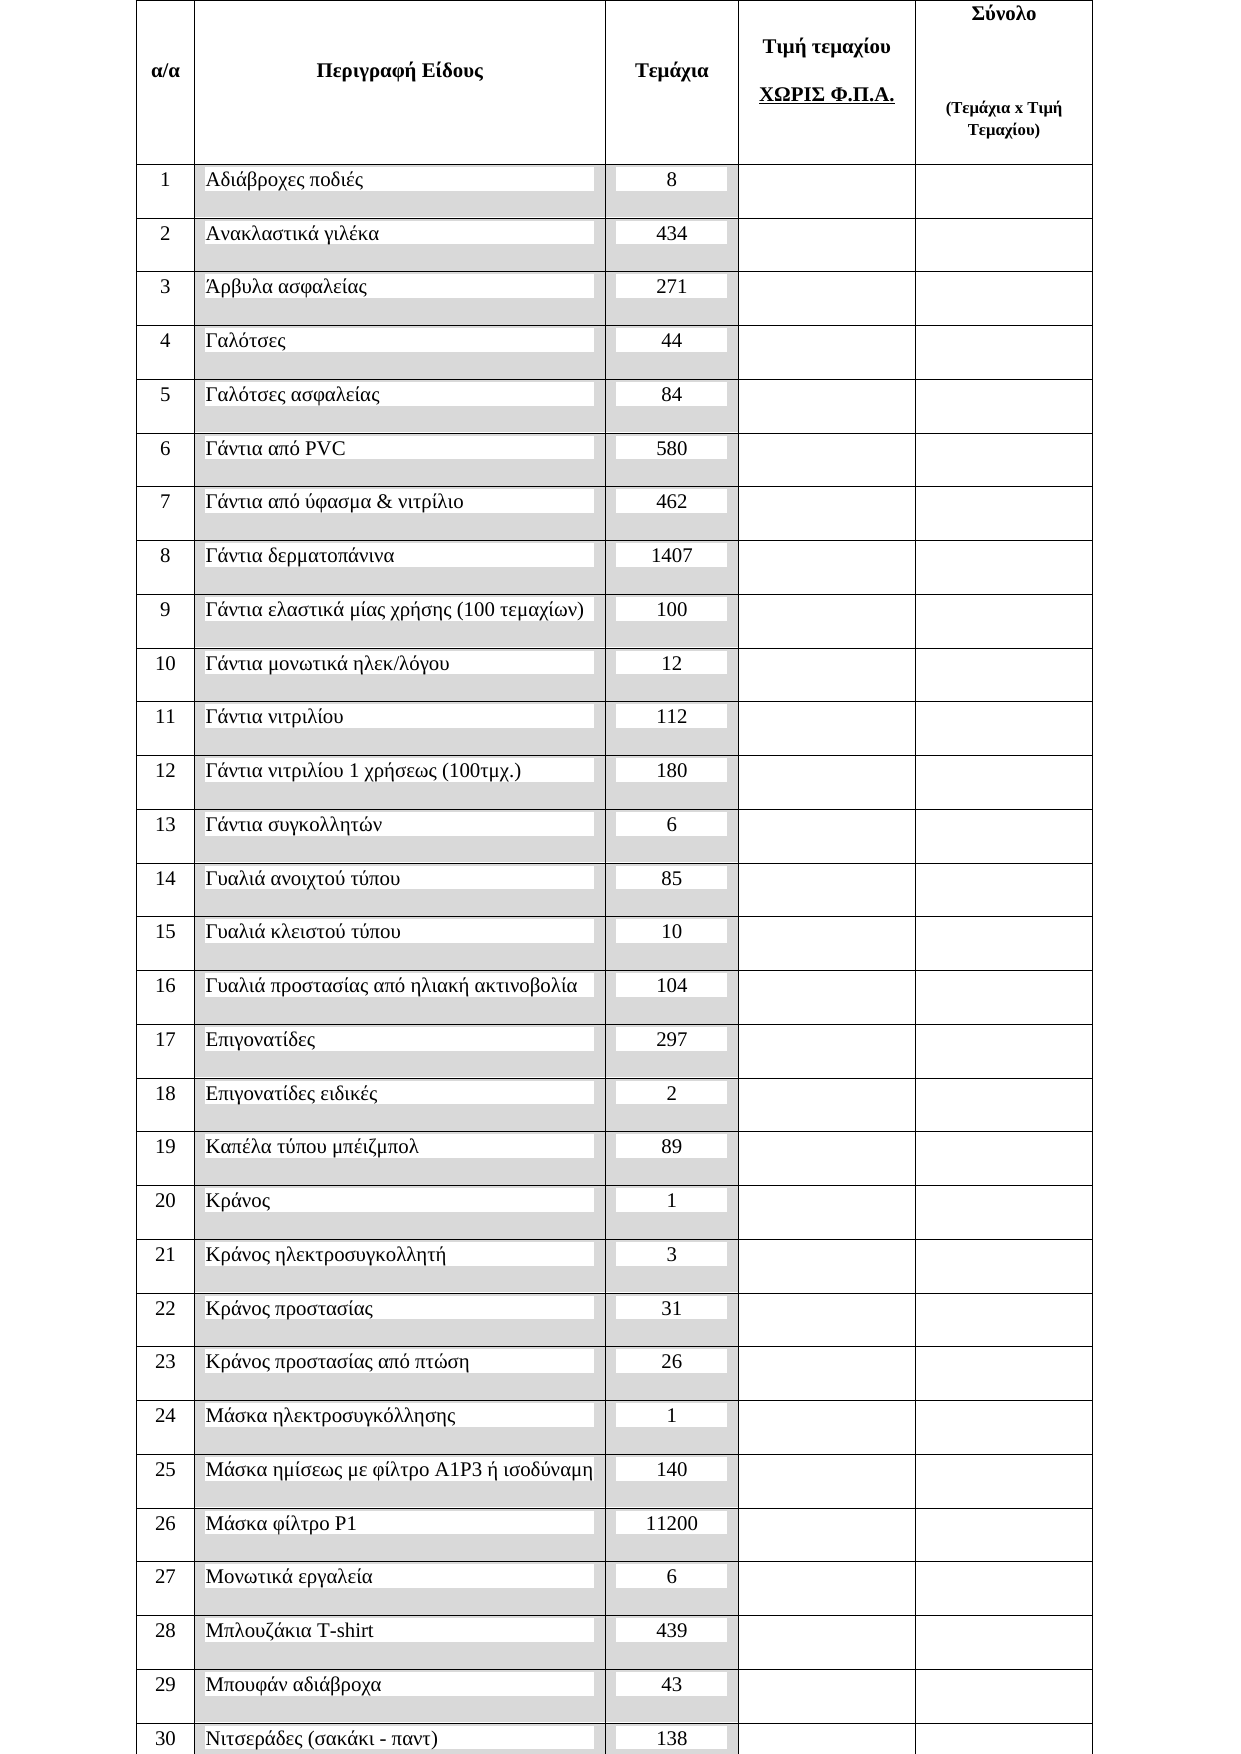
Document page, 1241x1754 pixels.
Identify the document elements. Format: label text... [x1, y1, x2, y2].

table_cell 31 [606, 1294, 738, 1346]
table_cell [916, 702, 1092, 755]
table_cell 8 [606, 165, 738, 217]
table_cell [916, 1025, 1092, 1077]
table_cell 22 [137, 1294, 194, 1346]
table_cell 12 [137, 756, 194, 809]
table_cell 84 [606, 380, 738, 432]
table_cell 104 [606, 971, 738, 1024]
table_cell Μονωτικά εργαλεία [195, 1562, 605, 1615]
table_cell Επιγονατίδες [195, 1025, 605, 1077]
table_cell 297 [606, 1025, 738, 1077]
table_cell [916, 487, 1092, 540]
table_cell [916, 1616, 1092, 1669]
table_cell 100 [606, 595, 738, 647]
table_cell 1 [137, 165, 194, 217]
table_cell 5 [137, 380, 194, 432]
table_cell 271 [606, 272, 738, 325]
table_cell 10 [137, 649, 194, 701]
table_cell [916, 1132, 1092, 1185]
table_cell 26 [137, 1509, 194, 1561]
table_cell Γαλότσες [195, 326, 605, 379]
table_cell 15 [137, 917, 194, 970]
table_cell [739, 756, 915, 809]
table_cell 14 [137, 864, 194, 916]
table_cell 112 [606, 702, 738, 755]
table_cell [739, 434, 915, 486]
table_cell 20 [137, 1186, 194, 1239]
table_cell Γάντια ελαστικά μίας χρήσης (100 τεμαχίων) [195, 595, 605, 647]
table_cell [916, 756, 1092, 809]
table_cell [916, 595, 1092, 647]
table_cell [916, 1240, 1092, 1292]
table_cell 12 [606, 649, 738, 701]
table_cell 26 [606, 1347, 738, 1400]
table_cell [739, 702, 915, 755]
table_cell Μάσκα ηλεκτροσυγκόλλησης [195, 1401, 605, 1454]
table_cell [739, 380, 915, 432]
table_cell [916, 917, 1092, 970]
table_cell Γάντια μονωτικά ηλεκ/λόγου [195, 649, 605, 701]
table_cell [739, 326, 915, 379]
table_cell [916, 864, 1092, 916]
table_cell 1407 [606, 541, 738, 594]
table_cell [916, 971, 1092, 1024]
table_cell 7 [137, 487, 194, 540]
table_cell 4 [137, 326, 194, 379]
table_cell Κράνος [195, 1186, 605, 1239]
table_cell Επιγονατίδες ειδικές [195, 1079, 605, 1131]
table_cell [916, 1347, 1092, 1400]
table_cell [739, 1562, 915, 1615]
table_cell Γυαλιά προστασίας από ηλιακή ακτινοβολία [195, 971, 605, 1024]
table_cell 434 [606, 219, 738, 271]
table_cell [739, 1509, 915, 1561]
table_cell 11 [137, 702, 194, 755]
table_cell [916, 272, 1092, 325]
table_cell [916, 1562, 1092, 1615]
table_cell 138 [606, 1724, 738, 1754]
table_cell 27 [137, 1562, 194, 1615]
table_cell 29 [137, 1670, 194, 1722]
table_cell 85 [606, 864, 738, 916]
table_cell [739, 917, 915, 970]
table_cell Γάντια δερματοπάνινα [195, 541, 605, 594]
table_header Τιμή τεμαχίου ΧΩΡΙΣ Φ.Π.Α. [739, 1, 915, 164]
table_cell [739, 1347, 915, 1400]
table_cell [916, 1509, 1092, 1561]
table_cell Γάντια νιτριλίου [195, 702, 605, 755]
table_cell 11200 [606, 1509, 738, 1561]
table_cell 21 [137, 1240, 194, 1292]
table_cell Γυαλιά κλειστού τύπου [195, 917, 605, 970]
table_header Τεμάχια [606, 1, 738, 164]
table_cell 140 [606, 1455, 738, 1507]
table_cell [739, 1401, 915, 1454]
table_cell [916, 810, 1092, 862]
table_cell [739, 1240, 915, 1292]
table_cell 10 [606, 917, 738, 970]
table_cell Μάσκα φίλτρο Ρ1 [195, 1509, 605, 1561]
table_cell [739, 595, 915, 647]
table_cell [916, 1670, 1092, 1722]
table_cell Ανακλαστικά γιλέκα [195, 219, 605, 271]
table_cell [739, 971, 915, 1024]
table_cell [739, 165, 915, 217]
table_cell [739, 1294, 915, 1346]
table_cell Μπουφάν αδιάβροχα [195, 1670, 605, 1722]
table_cell Γάντια νιτριλίου 1 χρήσεως (100τμχ.) [195, 756, 605, 809]
table_cell 462 [606, 487, 738, 540]
table_cell 23 [137, 1347, 194, 1400]
table_cell [739, 810, 915, 862]
table_cell [916, 1294, 1092, 1346]
table_cell 17 [137, 1025, 194, 1077]
table_header Σύνολο (Τεμάχια x Τιμή Τεμαχίου) [916, 1, 1092, 164]
table_cell [739, 1670, 915, 1722]
table_cell Γαλότσες ασφαλείας [195, 380, 605, 432]
table_cell 19 [137, 1132, 194, 1185]
table_cell [916, 219, 1092, 271]
table_cell 6 [606, 1562, 738, 1615]
table_cell Κράνος ηλεκτροσυγκολλητή [195, 1240, 605, 1292]
table_cell 24 [137, 1401, 194, 1454]
table_cell 28 [137, 1616, 194, 1669]
table_cell [916, 1724, 1092, 1754]
table_cell 580 [606, 434, 738, 486]
table_cell 6 [137, 434, 194, 486]
table_header α/α [137, 1, 194, 164]
table_cell [739, 1079, 915, 1131]
table_cell 44 [606, 326, 738, 379]
table_cell Κράνος προστασίας [195, 1294, 605, 1346]
table_cell [916, 380, 1092, 432]
table_cell [739, 1455, 915, 1507]
table_cell [916, 541, 1092, 594]
table_cell 1 [606, 1186, 738, 1239]
table_cell 3 [137, 272, 194, 325]
table_cell 180 [606, 756, 738, 809]
table_cell [739, 487, 915, 540]
table_cell 6 [606, 810, 738, 862]
table_cell Νιτσεράδες (σακάκι - παντ) [195, 1724, 605, 1754]
table_cell Μπλουζάκια T-shirt [195, 1616, 605, 1669]
table_cell [739, 864, 915, 916]
table_cell 43 [606, 1670, 738, 1722]
table_cell Μάσκα ημίσεως με φίλτρο Α1Ρ3 ή ισοδύναμη [195, 1455, 605, 1507]
table_cell 2 [137, 219, 194, 271]
table_cell 8 [137, 541, 194, 594]
table_cell Άρβυλα ασφαλείας [195, 272, 605, 325]
table_cell 30 [137, 1724, 194, 1754]
table_cell Καπέλα τύπου μπέιζμπολ [195, 1132, 605, 1185]
table_cell 1 [606, 1401, 738, 1454]
table_cell 13 [137, 810, 194, 862]
table_cell Γυαλιά ανοιχτού τύπου [195, 864, 605, 916]
table_header Περιγραφή Είδους [195, 1, 605, 164]
table_cell [739, 1186, 915, 1239]
table_cell Γάντια συγκολλητών [195, 810, 605, 862]
table_cell 25 [137, 1455, 194, 1507]
table_cell Γάντια από PVC [195, 434, 605, 486]
table_cell [916, 165, 1092, 217]
table_cell [739, 219, 915, 271]
table_cell [739, 649, 915, 701]
table_cell 3 [606, 1240, 738, 1292]
table_cell 9 [137, 595, 194, 647]
table_cell [916, 1186, 1092, 1239]
table_cell [739, 541, 915, 594]
table_cell Αδιάβροχες ποδιές [195, 165, 605, 217]
table_cell [916, 434, 1092, 486]
table_cell 89 [606, 1132, 738, 1185]
table_cell [739, 1616, 915, 1669]
table_cell 16 [137, 971, 194, 1024]
table_cell [739, 1025, 915, 1077]
table_cell [916, 1455, 1092, 1507]
table_cell [916, 1401, 1092, 1454]
table_cell 439 [606, 1616, 738, 1669]
table_cell [916, 326, 1092, 379]
table_cell [739, 272, 915, 325]
table_cell 2 [606, 1079, 738, 1131]
table_cell [739, 1724, 915, 1754]
table_cell [916, 649, 1092, 701]
table_cell 18 [137, 1079, 194, 1131]
table_cell [916, 1079, 1092, 1131]
table_cell [739, 1132, 915, 1185]
table_cell Γάντια από ύφασμα & νιτρίλιο [195, 487, 605, 540]
table_cell Κράνος προστασίας από πτώση [195, 1347, 605, 1400]
